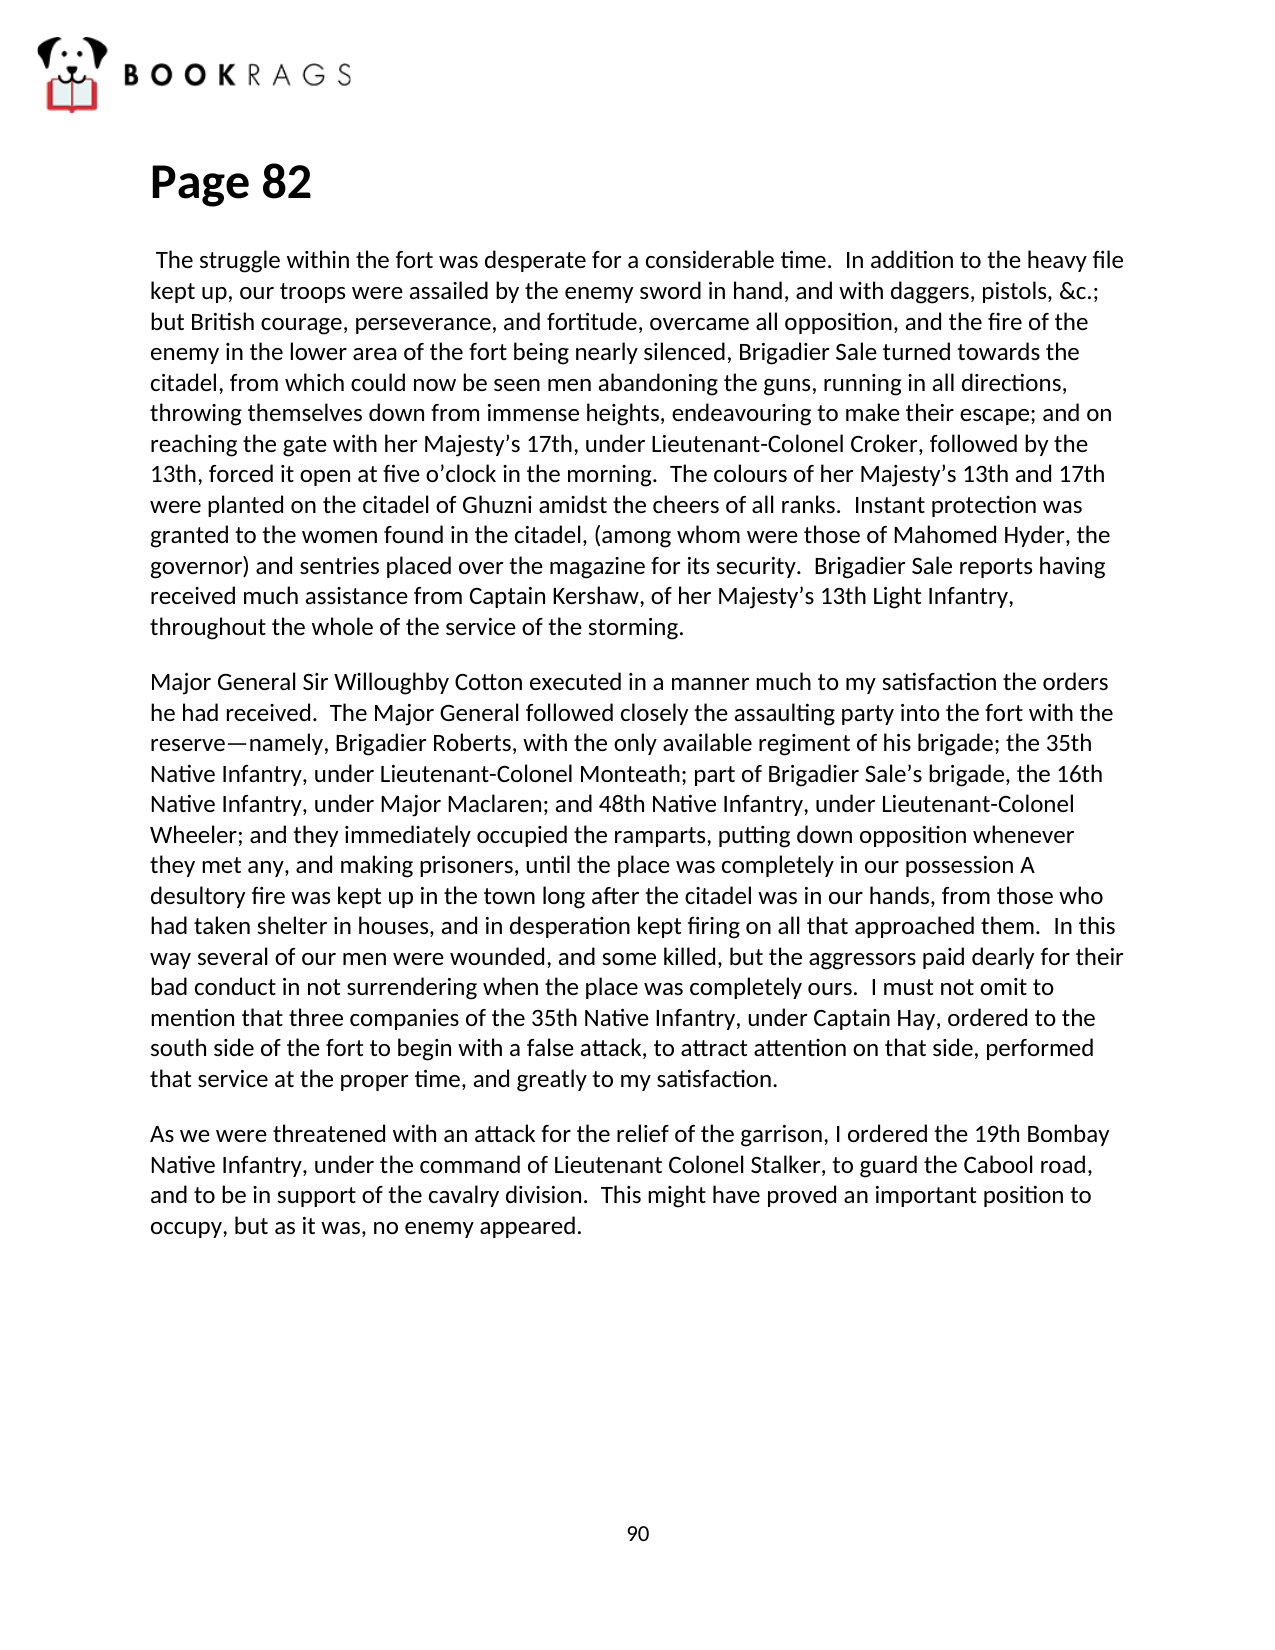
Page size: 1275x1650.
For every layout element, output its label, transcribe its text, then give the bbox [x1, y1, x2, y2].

text Page 82 [150, 150, 1125, 211]
text Major General Sir Willoughby Cotton executed in a manner much to my satisfaction the orders he had received. The Major General followed closely the assaulting party into the fort with the reserve—­namely, Brigadier Roberts, with the only available regiment of his brigade; the 35th Native Infantry, under Lieutenant-Colonel Monteath; part of Brigadier Sale’s brigade, the 16th Native Infantry, under Major Maclaren; and 48th Native Infantry, under Lieutenant-Colonel Wheeler; and they immediately occupied the ramparts, putting down opposition whenever they met any, and making prisoners, until the place was completely in our possession A desultory fire was kept up in the town long after the citadel was in our hands, from those who had taken shelter in houses, and in desperation kept firing on all that approached them. In this way several of our men were wounded, and some killed, but the aggressors paid dearly for their bad conduct in not surrendering when the place was completely ours. I must not omit to mention that three companies of the 35th Native Infantry, under Captain Hay, ordered to the south side of the fort to begin with a false attack, to attract attention on that side, performed that service at the proper time, and greatly to my satisfaction. [150, 666, 1125, 1094]
text As we were threatened with an attack for the relief of the garrison, I ordered the 19th Bombay Native Infantry, under the command of Lieutenant Colonel Stalker, to guard the Cabool road, and to be in support of the cavalry division. This might have proved an important position to occupy, but as it was, no enemy appeared. [150, 1119, 1125, 1241]
text The struggle within the fort was desperate for a considerable time. In addition to the heavy file kept up, our troops were assailed by the enemy sword in hand, and with daggers, pistols, &c.; but British courage, perseverance, and fortitude, overcame all opposition, and the fire of the enemy in the lower area of the fort being nearly silenced, Brigadier Sale turned towards the citadel, from which could now be seen men abandoning the guns, running in all directions, throwing themselves down from immense heights, endeavouring to make their escape; and on reaching the gate with her Majesty’s 17th, under Lieutenant-Colonel Croker, followed by the 13th, forced it open at five o’clock in the morning. The colours of her Majesty’s 13th and 17th were planted on the citadel of Ghuzni amidst the cheers of all ranks. Instant protection was granted to the women found in the citadel, (among whom were those of Mahomed Hyder, the governor) and sentries placed over the magazine for its security. Brigadier Sale reports having received much assistance from Captain Kershaw, of her Majesty’s 13th Light Infantry, throughout the whole of the service of the storming. [150, 244, 1125, 641]
picture [37, 37, 351, 113]
